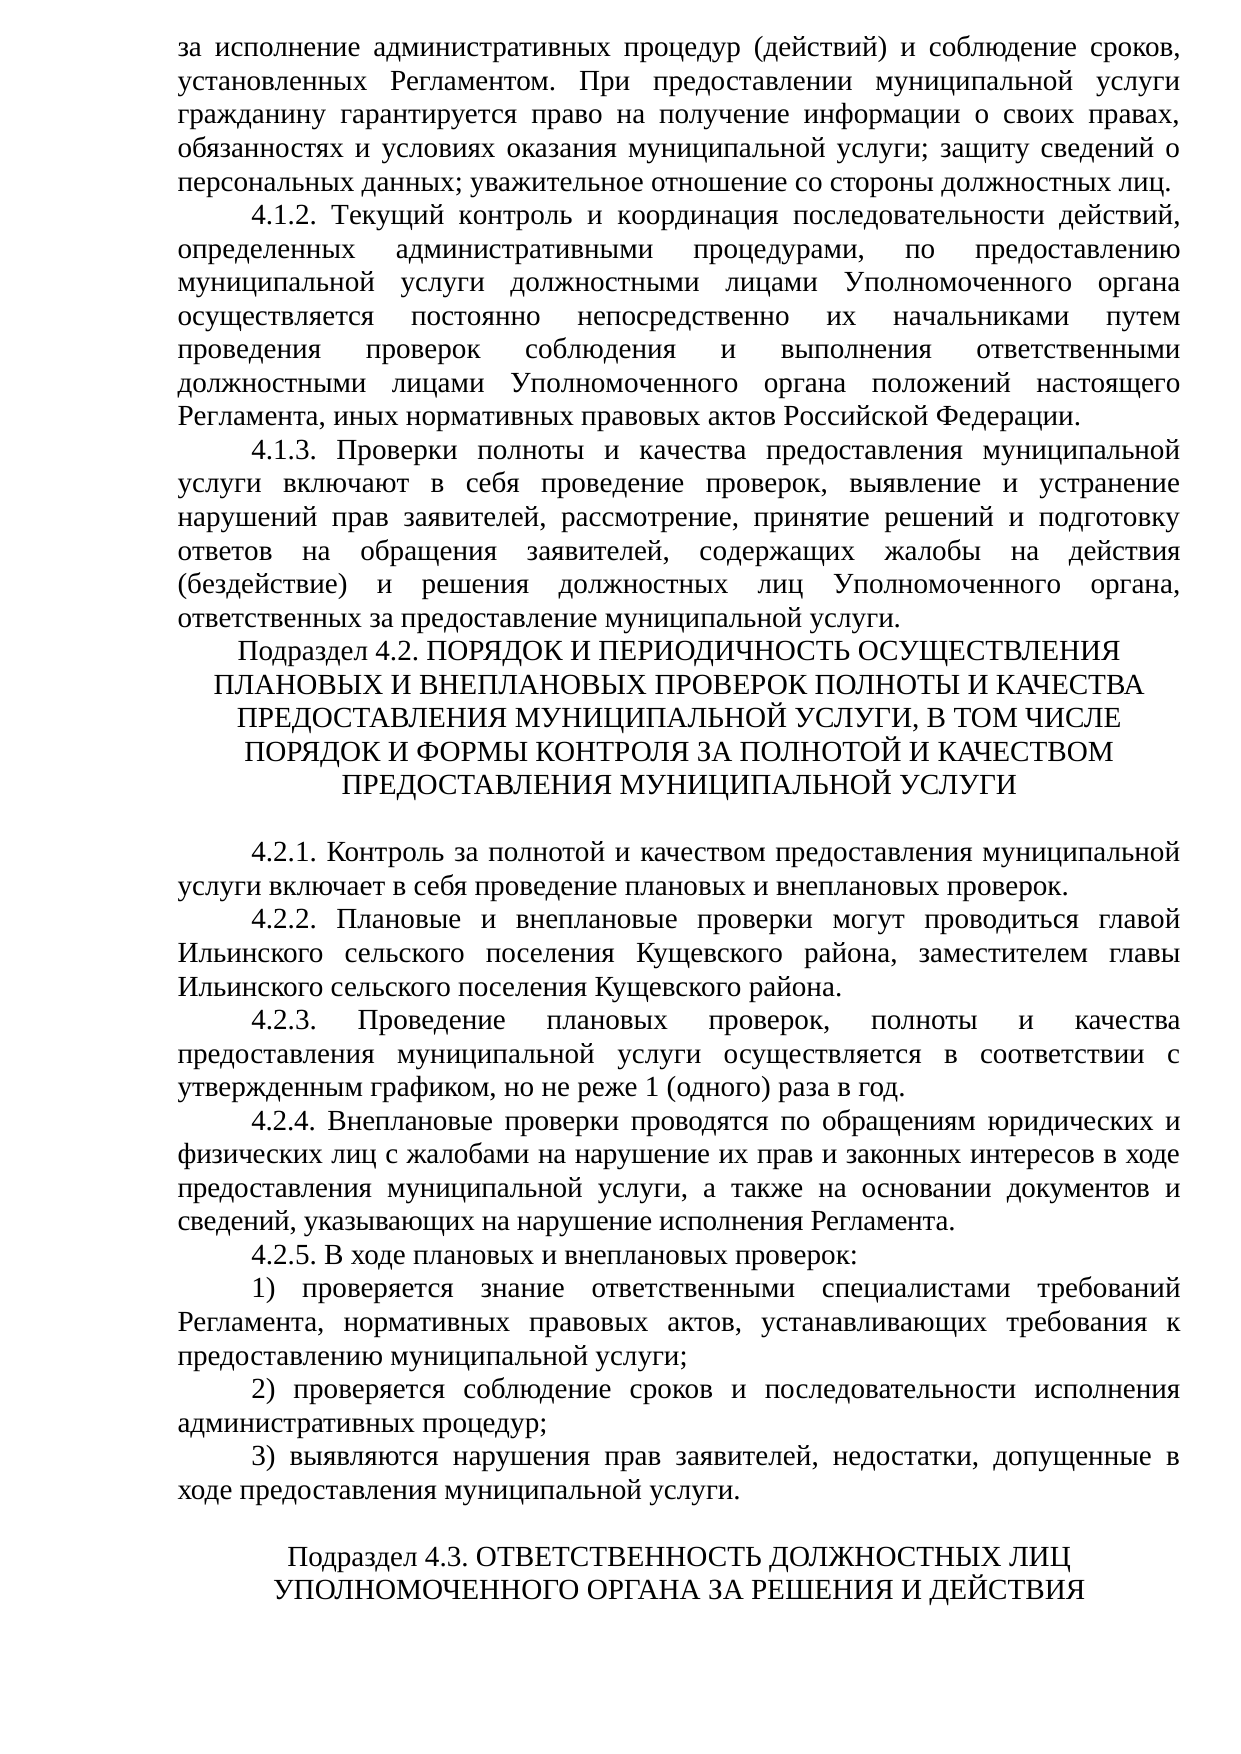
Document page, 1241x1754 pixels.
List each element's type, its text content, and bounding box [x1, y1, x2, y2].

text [177, 1539, 1181, 1606]
text 3) выявляются нарушения прав заявителей, недостатки, допущенные в ходе предоставления муниципальной услуги. [177, 1438, 1181, 1505]
text 4.2.5. В ходе плановых и внеплановых проверок: [177, 1237, 1181, 1271]
text 4.2.1. Контроль за полнотой и качеством предоставления муниципальной услуги включает в себя проведение плановых и внеплановых проверок. [177, 834, 1181, 902]
text 1) проверяется знание ответственными специалистами требований Регламента, нормативных правовых актов, устанавливающих требования к предоставлению муниципальной услуги; [177, 1271, 1181, 1371]
text 4.1.2. Текущий контроль и координация последовательности действий, определенных административными процедурами, по предоставлению муниципальной услуги должностными лицами Уполномоченного органа осуществляется постоянно непосредственно их начальниками путем проведения проверок соблюдения и выполнения ответственными должностными лицами Уполномоченного органа положений настоящего Регламента, иных нормативных правовых актов Российской Федерации. [177, 197, 1181, 432]
text 4.1.3. Проверки полноты и качества предоставления муниципальной услуги включают в себя проведение проверок, выявление и устранение нарушений прав заявителей, рассмотрение, принятие решений и подготовку ответов на обращения заявителей, содержащих жалобы на действия (бездействие) и решения должностных лиц Уполномоченного органа, ответственных за предоставление муниципальной услуги. [177, 432, 1181, 633]
text Подраздел 4.2. ПОРЯДОК И ПЕРИОДИЧНОСТЬ ОСУЩЕСТВЛЕНИЯ ПЛАНОВЫХ И ВНЕПЛАНОВЫХ ПРОВЕРОК ПОЛНОТЫ И КАЧЕСТВА ПРЕДОСТАВЛЕНИЯ МУНИЦИПАЛЬНОЙ УСЛУГИ, В ТОМ ЧИСЛЕ ПОРЯДОК И ФОРМЫ КОНТРОЛЯ ЗА ПОЛНОТОЙ И КАЧЕСТВОМ ПРЕДОСТАВЛЕНИЯ МУНИЦИПАЛЬНОЙ УСЛУГИ [177, 633, 1181, 801]
text 4.2.2. Плановые и внеплановые проверки могут проводиться главой Ильинского сельского поселения Кущевского района, заместителем главы Ильинского сельского поселения Кущевского района. [177, 902, 1181, 1002]
text 2) проверяется соблюдение сроков и последовательности исполнения административных процедур; [177, 1371, 1181, 1438]
text 4.2.4. Внеплановые проверки проводятся по обращениям юридических и физических лиц с жалобами на нарушение их прав и законных интересов в ходе предоставления муниципальной услуги, а также на основании документов и сведений, указывающих на нарушение исполнения Регламента. [177, 1103, 1181, 1237]
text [177, 29, 1181, 197]
text 4.2.3. Проведение плановых проверок, полноты и качества предоставления муниципальной услуги осуществляется в соответствии с утвержденным графиком, но не реже 1 (одного) раза в год. [177, 1002, 1181, 1103]
